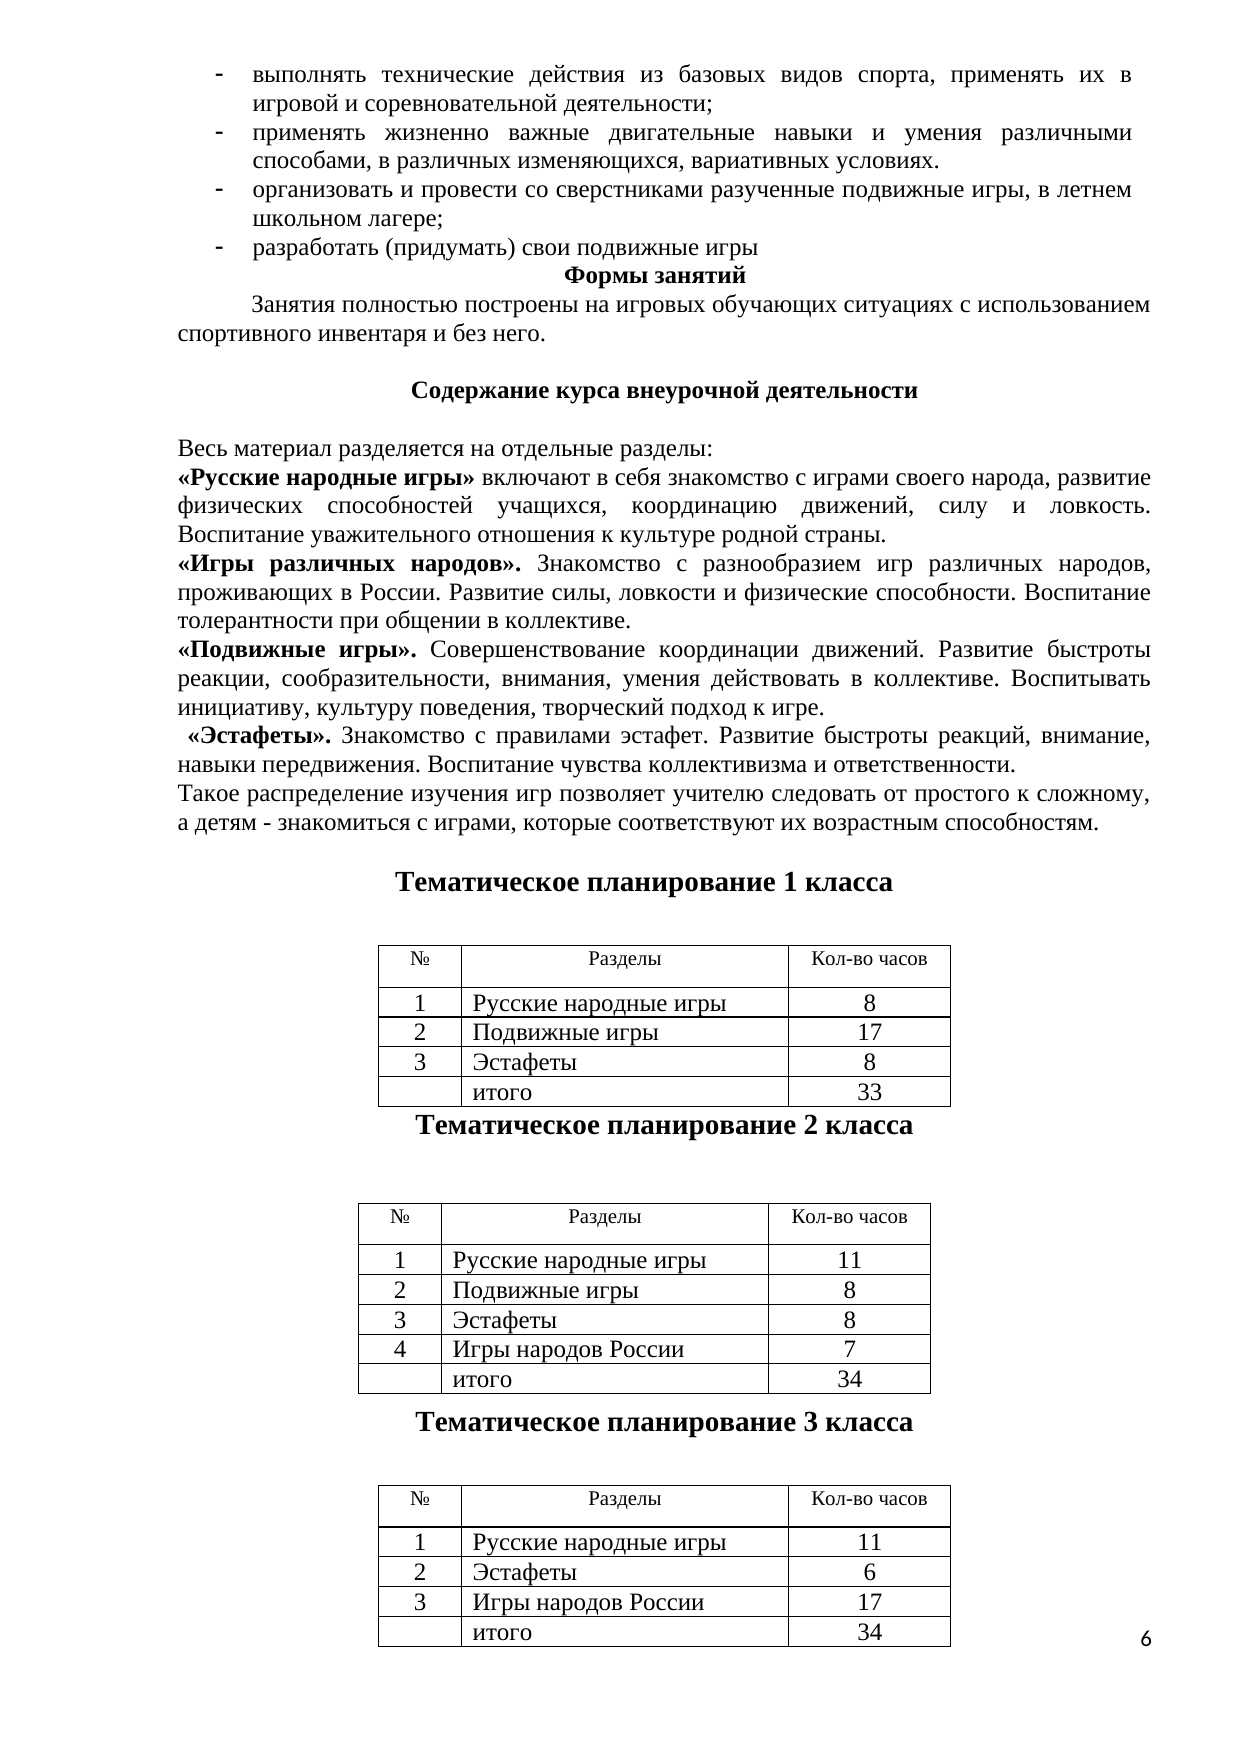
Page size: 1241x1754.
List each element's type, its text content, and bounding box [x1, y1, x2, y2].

list разработать (придумать) свои подвижные игры [215, 232, 1133, 260]
table_cell 4 [359, 1335, 441, 1363]
text «Эстафеты». Знакомство с правилами эстафет. Развитие быстроты реакций, внимание, навыки передвижения. Воспитание чувства коллективизма и ответственности. [177, 720, 1152, 778]
text Тематическое планирование 2 класса [177, 1099, 1152, 1140]
table_cell 34 [789, 1617, 950, 1646]
table_header Кол-во часов [769, 1204, 930, 1244]
table_cell [359, 1364, 441, 1393]
table_cell итого [462, 1617, 788, 1646]
table_cell 34 [769, 1364, 930, 1393]
table_cell Русские народные игры [442, 1245, 768, 1274]
table_header Кол-во часов [789, 946, 950, 987]
table_cell [379, 1077, 461, 1106]
text Формы занятий [177, 260, 1133, 289]
table_cell итого [462, 1077, 788, 1106]
table_cell 33 [789, 1077, 950, 1106]
table_header Разделы [462, 946, 788, 987]
table_cell 11 [789, 1528, 950, 1556]
text Занятия полностью построены на игровых обучающих ситуациях с использованием спортивного инвентаря и без него. [177, 289, 1152, 347]
table_cell 2 [379, 1557, 461, 1586]
table_cell 8 [769, 1275, 930, 1304]
table_cell [379, 1617, 461, 1646]
table_header Разделы [442, 1204, 768, 1244]
table_cell 3 [359, 1305, 441, 1333]
table_cell 8 [789, 988, 950, 1016]
table_cell 1 [379, 988, 461, 1016]
table_header Кол-во часов [789, 1486, 950, 1526]
table_header Разделы [462, 1486, 788, 1526]
table_cell Подвижные игры [442, 1275, 768, 1304]
table_cell Русские народные игры [462, 1528, 788, 1556]
table_cell 1 [359, 1245, 441, 1274]
text Содержание курса внеурочной деятельности [177, 375, 1152, 404]
text «Подвижные игры». Совершенствование координации движений. Развитие быстроты реакции, сообразительности, внимания, умения действовать в коллективе. Воспитывать инициативу, культуру поведения, творческий подход к игре. [177, 634, 1152, 720]
list применять жизненно важные двигательные навыки и умения различными способами, в различных изменяющихся, вариативных условиях. [215, 117, 1133, 174]
text Весь материал разделяется на отдельные разделы: [177, 433, 1152, 462]
table_cell итого [442, 1364, 768, 1393]
text «Игры различных народов». Знакомство с разнообразием игр различных народов, проживающих в России. Развитие силы, ловкости и физические способности. Воспитание толерантности при общении в коллективе. [177, 548, 1152, 634]
table_cell Подвижные игры [462, 1018, 788, 1046]
table_cell Эстафеты [462, 1047, 788, 1076]
table_cell 2 [379, 1018, 461, 1046]
table_cell 3 [379, 1587, 461, 1616]
table_cell 7 [769, 1335, 930, 1363]
table_cell Игры народов России [462, 1587, 788, 1616]
table_cell 8 [769, 1305, 930, 1333]
table_cell Эстафеты [442, 1305, 768, 1333]
table_cell 3 [379, 1047, 461, 1076]
table_cell 8 [789, 1047, 950, 1076]
table_cell 2 [359, 1275, 441, 1304]
table_header № [379, 946, 461, 987]
table_header № [359, 1204, 441, 1244]
table_cell 6 [789, 1557, 950, 1586]
list выполнять технические действия из базовых видов спорта, применять их в игровой и соревновательной деятельности; [215, 59, 1133, 117]
text «Русские народные игры» включают в себя знакомство с играми своего народа, развитие физических способностей учащихся, координацию движений, силу и ловкость. Воспитание уважительного отношения к культуре родной страны. [177, 462, 1152, 548]
table_cell 1 [379, 1528, 461, 1556]
table_cell 17 [789, 1018, 950, 1046]
table_header № [379, 1486, 461, 1526]
list организовать и провести со сверстниками разученные подвижные игры, в летнем школьном лагере; [215, 174, 1133, 232]
table_cell Эстафеты [462, 1557, 788, 1586]
table_cell Игры народов России [442, 1335, 768, 1363]
text Такое распределение изучения игр позволяет учителю следовать от простого к сложному, а детям - знакомиться с играми, которые соответствуют их возрастным способностям. [177, 778, 1152, 835]
table_cell 11 [769, 1245, 930, 1274]
table_cell Русские народные игры [462, 988, 788, 1016]
text Тематическое планирование 1 класса [284, 864, 1152, 898]
table_cell 17 [789, 1587, 950, 1616]
text Тематическое планирование 3 класса [177, 1404, 1152, 1438]
